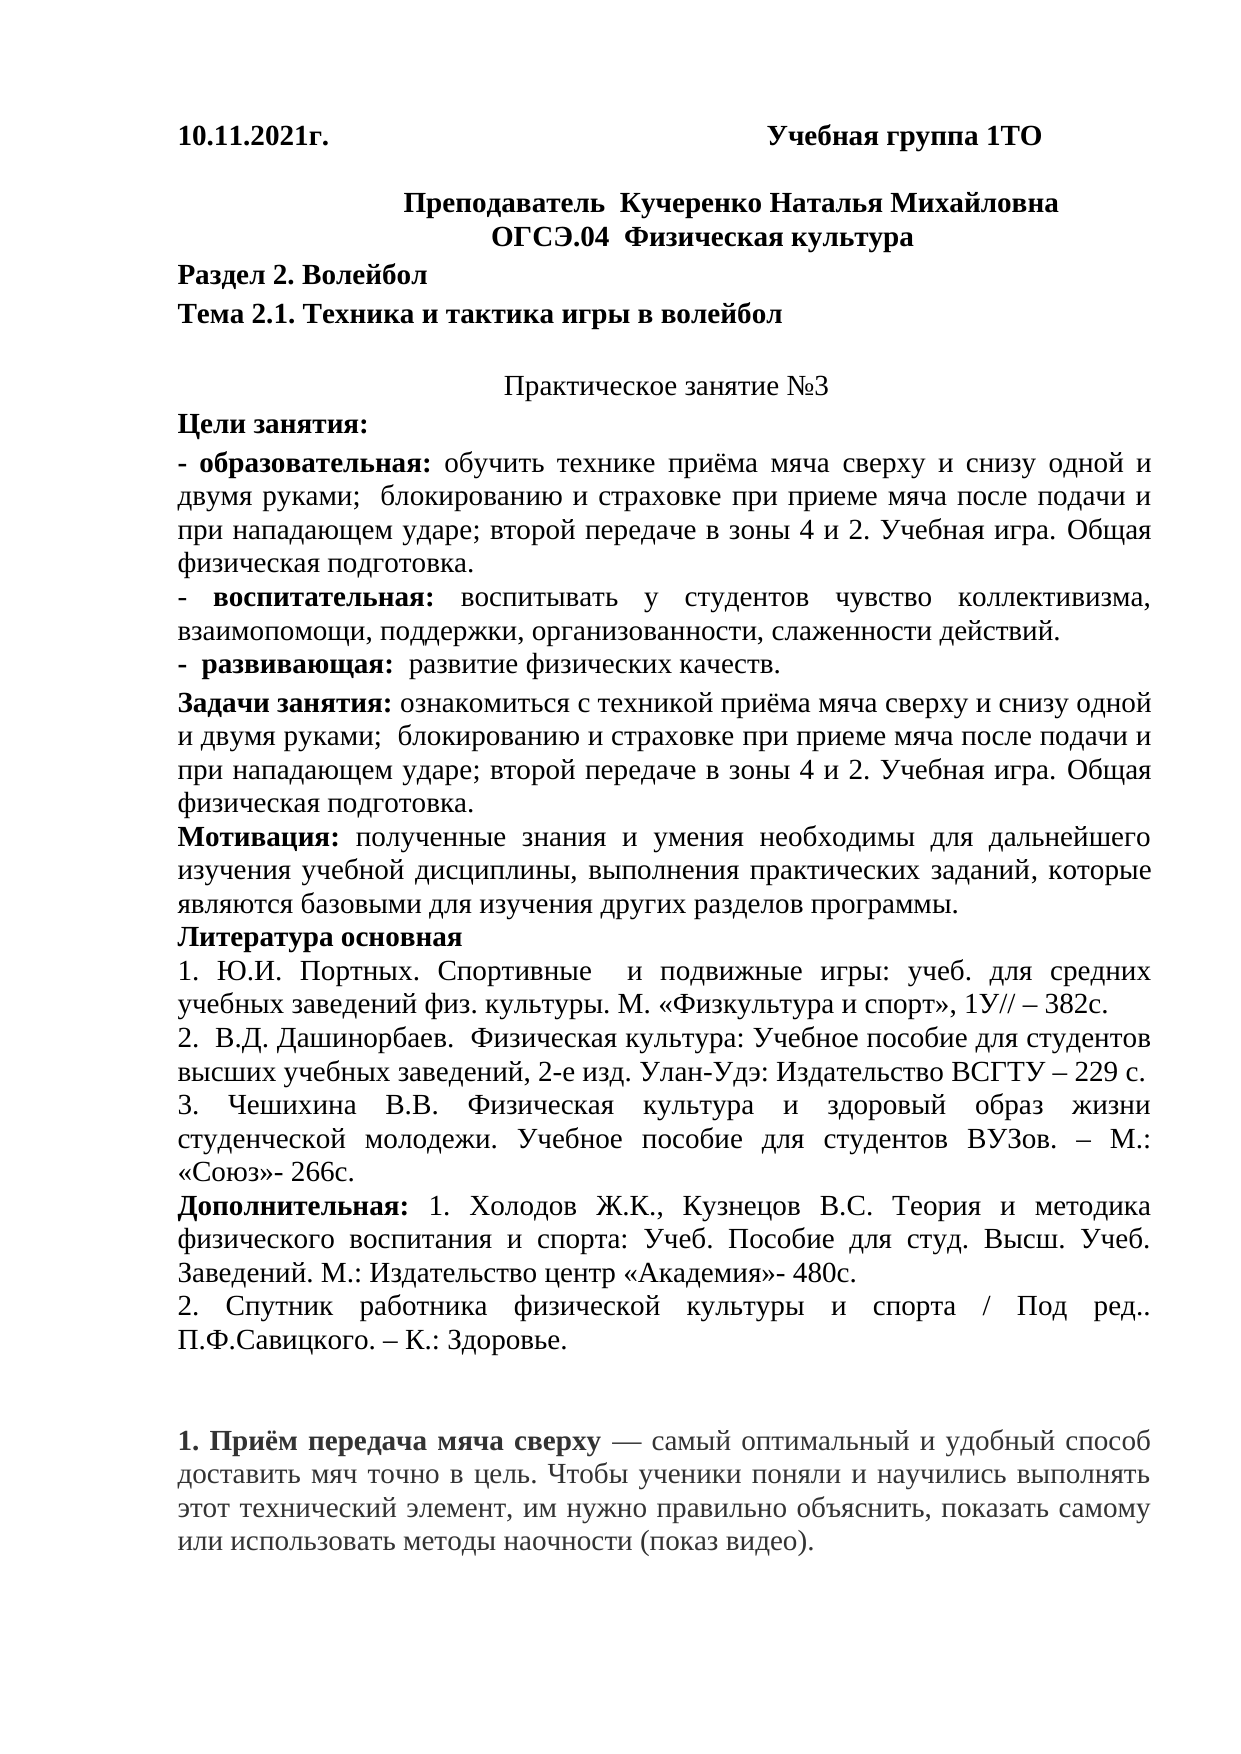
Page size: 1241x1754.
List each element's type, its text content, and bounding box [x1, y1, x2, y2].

text 10.11.2021г. Учебная группа 1ТО [177, 118, 1152, 152]
text Литература основная [177, 919, 1152, 953]
text Мотивация: полученные знания и умения необходимы для дальнейшего изучения учебной дисциплины, выполнения практических заданий, которые являются базовыми для изучения других разделов программы. [177, 819, 1152, 919]
text 1. Приём передача мяча сверху — самый оптимальный и удобный способ доставить мяч точно в цель. Чтобы ученики поняли и научились выполнять этот технический элемент, им нужно правильно объяснить, показать самому или использовать методы наочности (показ видео). [177, 1423, 1152, 1557]
text Дополнительная: 1. Холодов Ж.К., Кузнецов В.С. Теория и методика физического воспитания и спорта: Учеб. Пособие для студ. Высш. Учеб. Заведений. М.: Издательство центр «Академия»- 480с. [177, 1188, 1152, 1288]
text Практическое занятие №3 [177, 368, 1152, 401]
text ОГСЭ.04 Физическая культура [177, 219, 1152, 252]
text Задачи занятия: ознакомиться с техникой приёма мяча сверху и снизу одной и двумя руками; блокированию и страховке при приеме мяча после подачи и при нападающем ударе; второй передаче в зоны 4 и 2. Учебная игра. Общая физическая подготовка. [177, 685, 1152, 819]
text - воспитательная: воспитывать у студентов чувство коллективизма, взаимопомощи, поддержки, организованности, слаженности действий. [177, 579, 1152, 646]
text - образовательная: обучить технике приёма мяча сверху и снизу одной и двумя руками; блокированию и страховке при приеме мяча после подачи и при нападающем ударе; второй передаче в зоны 4 и 2. Учебная игра. Общая физическая подготовка. [177, 445, 1152, 579]
text Преподаватель Кучеренко Наталья Михайловна [177, 185, 1152, 219]
text Тема 2.1. Техника и тактика игры в волейбол [177, 296, 1152, 329]
text Цели занятия: [177, 406, 1152, 440]
text 2. Спутник работника физической культуры и спорта / Под ред.. П.Ф.Савицкого. – К.: Здоровье. [177, 1288, 1152, 1356]
text - развивающая: развитие физических качеств. [177, 646, 1152, 680]
text Раздел 2. Волейбол [177, 257, 1152, 291]
text 1. Ю.И. Портных. Спортивные и подвижные игры: учеб. для средних учебных заведений физ. культуры. М. «Физкультура и спорт», 1У// – 382с. [177, 953, 1152, 1020]
text 2. В.Д. Дашинорбаев. Физическая культура: Учебное пособие для студентов высших учебных заведений, 2-е изд. Улан-Удэ: Издательство ВСГТУ – 229 с. [177, 1020, 1152, 1087]
text 3. Чешихина В.В. Физическая культура и здоровый образ жизни студенческой молодежи. Учебное пособие для студентов ВУЗов. – М.: «Союз»- 266с. [177, 1087, 1152, 1188]
